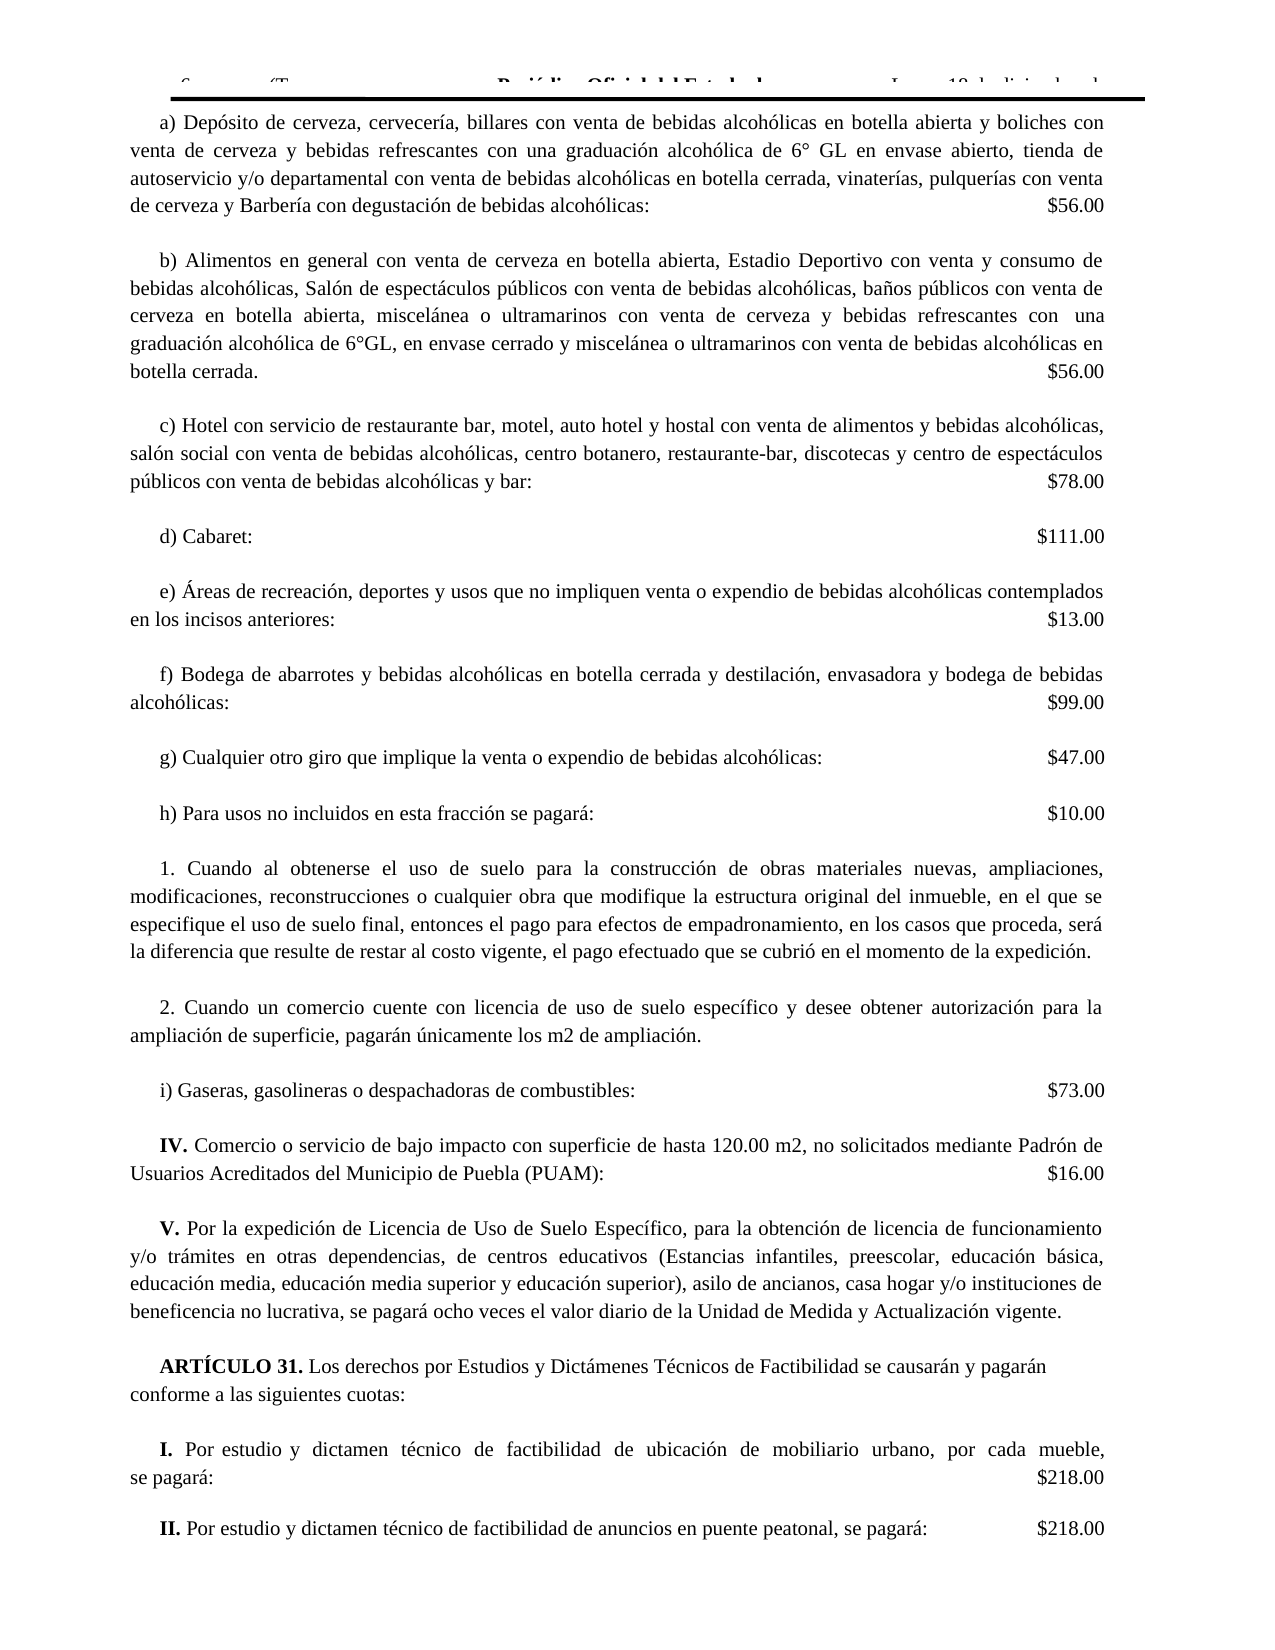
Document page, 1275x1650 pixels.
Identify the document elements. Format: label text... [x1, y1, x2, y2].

list Alimentos en general con venta de cerveza en botella abierta, Estadio Deportivo con venta y consumo de bebidas alcohólicas, Salón de espectáculos públicos con venta de bebidas alcohólicas, baños públicos con venta de cerveza en botella abierta, miscelánea o ultramarinos con venta de cerveza y bebidas refrescantes con una graduación alcohólica de 6°GL, en envase cerrado y miscelánea o ultramarinos con venta de bebidas alcohólicas en botella cerrada. $56.00 [130, 248, 1105, 383]
list Por estudio y dictamen técnico de factibilidad de ubicación de mobiliario urbano, por cada mueble, se pagará: $218.00 [130, 1437, 1105, 1489]
list Cuando al obtenerse el uso de suelo para la construcción de obras materiales nuevas, ampliaciones, modificaciones, reconstrucciones o cualquier obra que modifique la estructura original del inmueble, en el que se especifique el uso de suelo final, entonces el pago para efectos de empadronamiento, en los casos que proceda, será la diferencia que resulte de restar al costo vigente, el pago efectuado que se cubrió en el momento de la expedición. [130, 856, 1104, 963]
list Comercio o servicio de bajo impacto con superficie de hasta 120.00 m2, no solicitados mediante Padrón de Usuarios Acreditados del Municipio de Puebla (PUAM): $16.00 [130, 1133, 1105, 1185]
text ARTÍCULO 31. Los derechos por Estudios y Dictámenes Técnicos de Factibilidad se causarán y pagarán conforme a las siguientes cuotas: [130, 1354, 1114, 1406]
list Cabaret: $111.00 [159, 524, 1187, 548]
list Depósito de cerveza, cervecería, billares con venta de bebidas alcohólicas en botella abierta y boliches con venta de cerveza y bebidas refrescantes con una graduación alcohólica de 6° GL en envase abierto, tienda de autoservicio y/o departamental con venta de bebidas alcohólicas en botella cerrada, vinaterías, pulquerías con venta de cerveza y Barbería con degustación de bebidas alcohólicas: $56.00 [130, 110, 1105, 217]
list Cualquier otro giro que implique la venta o expendio de bebidas alcohólicas: $47.00 [159, 745, 1187, 769]
list Cuando un comercio cuente con licencia de uso de suelo específico y desee obtener autorización para la ampliación de superficie, pagarán únicamente los m2 de ampliación. [130, 995, 1104, 1047]
list Por la expedición de Licencia de Uso de Suelo Específico, para la obtención de licencia de funcionamiento y/o trámites en otras dependencias, de centros educativos (Estancias infantiles, preescolar, educación básica, educación media, educación media superior y educación superior), asilo de ancianos, casa hogar y/o instituciones de beneficencia no lucrativa, se pagará ocho veces el valor diario de la Unidad de Medida y Actualización vigente. [130, 1216, 1104, 1323]
list Por estudio y dictamen técnico de factibilidad de anuncios en puente peatonal, se pagará: $218.00 [159, 1516, 1187, 1540]
list Áreas de recreación, deportes y usos que no impliquen venta o expendio de bebidas alcohólicas contemplados en los incisos anteriores: $13.00 [130, 579, 1105, 631]
list Bodega de abarrotes y bebidas alcohólicas en botella cerrada y destilación, envasadora y bodega de bebidas alcohólicas: $99.00 [130, 662, 1105, 714]
text i) Gaseras, gasolineras o despachadoras de combustibles: $73.00 [159, 1078, 1187, 1102]
list Para usos no incluidos en esta fracción se pagará: $10.00 [159, 801, 1187, 824]
list Hotel con servicio de restaurante bar, motel, auto hotel y hostal con venta de alimentos y bebidas alcohólicas, salón social con venta de bebidas alcohólicas, centro botanero, restaurante-bar, discotecas y centro de espectáculos públicos con venta de bebidas alcohólicas y bar: $78.00 [130, 413, 1105, 493]
